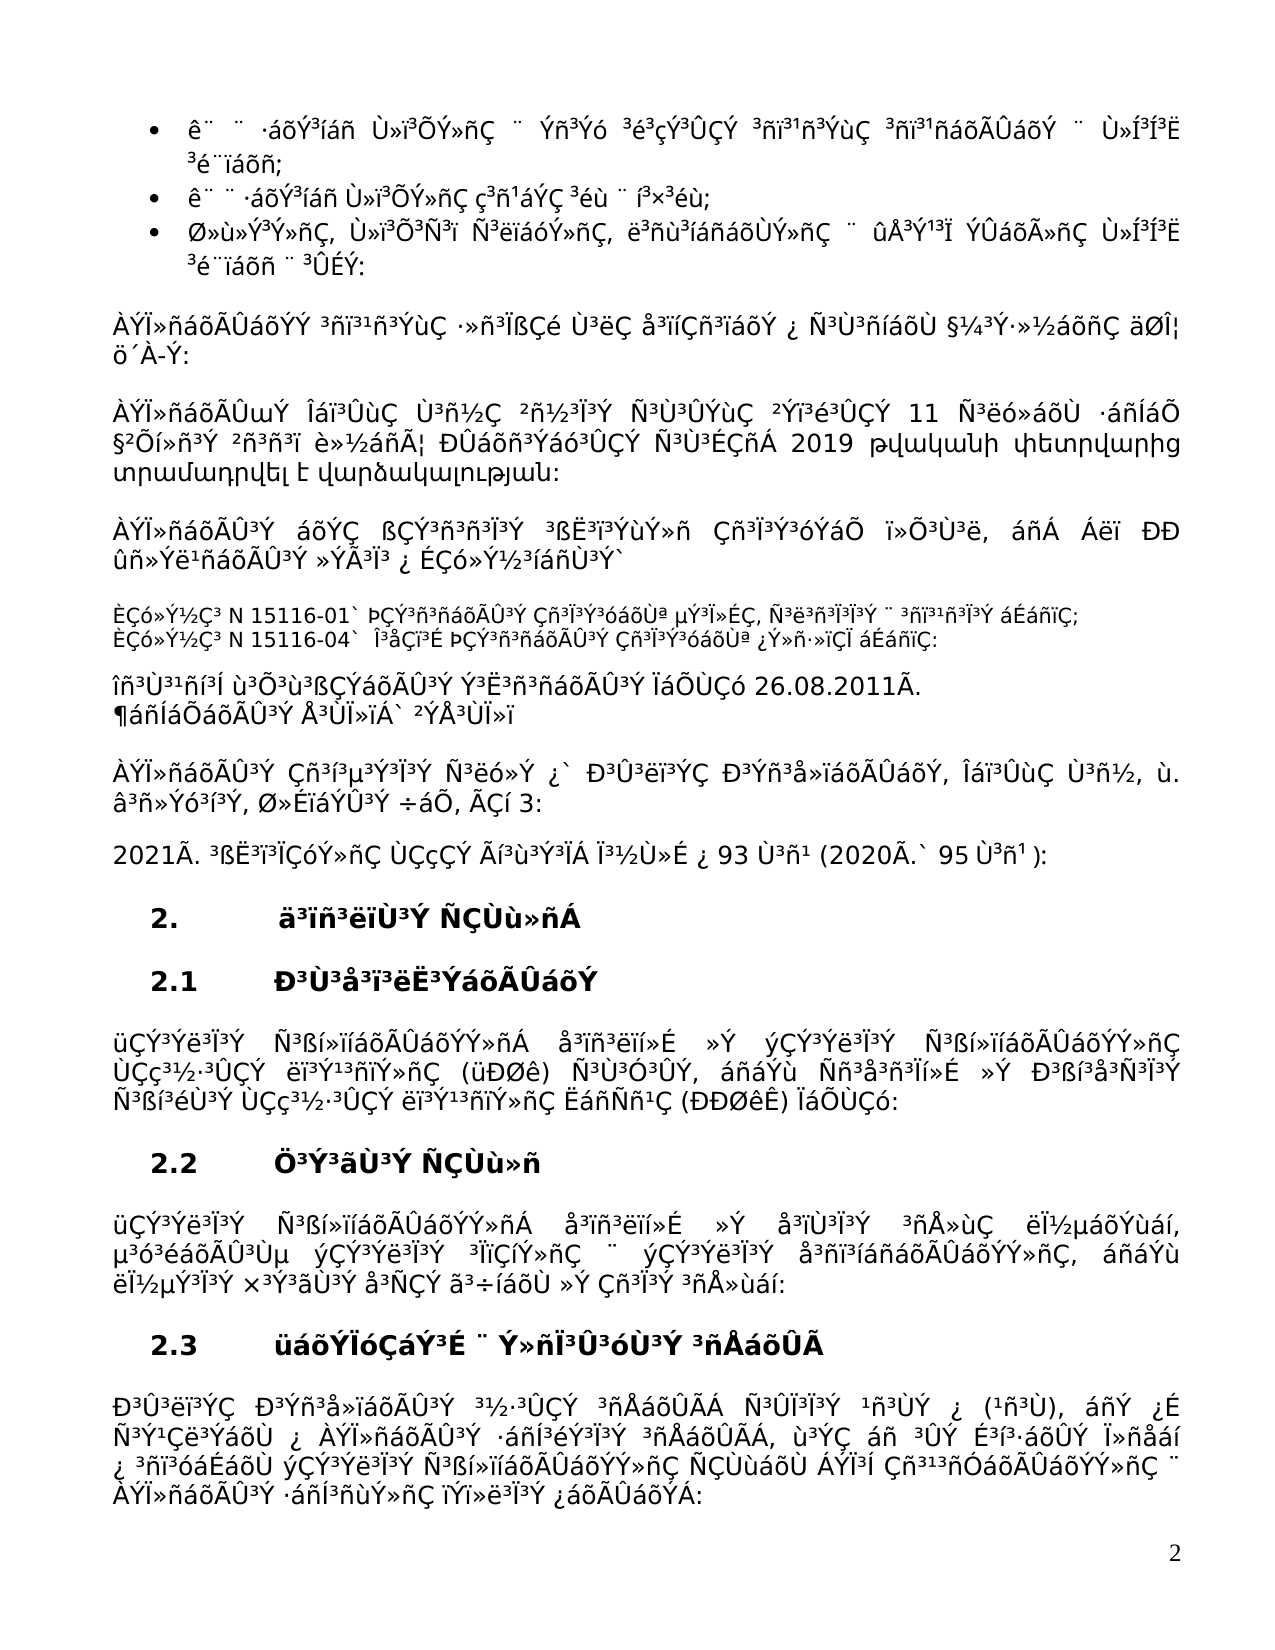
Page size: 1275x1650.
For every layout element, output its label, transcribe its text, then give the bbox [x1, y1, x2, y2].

text ÀÝÏ»ñáõÃÛáõÝÝ ³ñï³¹ñ³ÝùÇ ·»ñ³ÏßÇé Ù³ëÇ å³ïíÇñ³ïáõÝ ¿ Ñ³Ù³ñíáõÙ §¼³Ý·»½áõñÇ äØÎ¦ ö´À-Ý: [112, 312, 1181, 370]
text Ð³Û³ëï³ÝÇ Ð³Ýñ³å»ïáõÃÛ³Ý ³½·³ÛÇÝ ³ñÅáõÛÃÁ Ñ³ÛÏ³Ï³Ý ¹ñ³ÙÝ ¿ (¹ñ³Ù), áñÝ ¿É Ñ³Ý¹Çë³ÝáõÙ ¿ ÀÝÏ»ñáõÃÛ³Ý ·áñÍ³éÝ³Ï³Ý ³ñÅáõÛÃÁ, ù³ÝÇ áñ ³ÛÝ É³í³·áõÛÝ Ï»ñåáí ¿ ³ñï³óáÉáõÙ ýÇÝ³Ýë³Ï³Ý Ñ³ßí»ïíáõÃÛáõÝÝ»ñÇ ÑÇÙùáõÙ ÁÝÏ³Í Çñ³¹³ñÓáõÃÛáõÝÝ»ñÇ ¨ ÀÝÏ»ñáõÃÛ³Ý ·áñÍ³ñùÝ»ñÇ ïÝï»ë³Ï³Ý ¿áõÃÛáõÝÁ: [112, 1394, 1181, 1510]
list ê¨ ¨ ·áõÝ³íáñ Ù»ï³ÕÝ»ñÇ ç³ñ¹áÝÇ ³éù ¨ í³×³éù; [150, 181, 1181, 215]
text üÇÝ³Ýë³Ï³Ý Ñ³ßí»ïíáõÃÛáõÝÝ»ñÁ å³ïñ³ëïí»É »Ý ýÇÝ³Ýë³Ï³Ý Ñ³ßí»ïíáõÃÛáõÝÝ»ñÇ ÙÇç³½·³ÛÇÝ ëï³Ý¹³ñïÝ»ñÇ (üÐØê) Ñ³Ù³Ó³ÛÝ, áñáÝù Ññ³å³ñ³Ïí»É »Ý Ð³ßí³å³Ñ³Ï³Ý Ñ³ßí³éÙ³Ý ÙÇç³½·³ÛÇÝ ëï³Ý¹³ñïÝ»ñÇ ËáñÑñ¹Ç (ÐÐØêÊ) ÏáÕÙÇó: [112, 1029, 1181, 1117]
text îñ³Ù³¹ñí³Í ù³Õ³ù³ßÇÝáõÃÛ³Ý Ý³Ë³ñ³ñáõÃÛ³Ý ÏáÕÙÇó 26.08.2011Ã. [112, 672, 1181, 701]
text 2021Ã. ³ßË³ï³ÏÇóÝ»ñÇ ÙÇçÇÝ Ãí³ù³Ý³ÏÁ Ï³½Ù»É ¿ 93 Ù³ñ¹ (2020Ã.` 95 Ù³ñ¹ ): [112, 837, 1181, 871]
text ÀÝÏ»ñáõÃÛ³Ý áõÝÇ ßÇÝ³ñ³ñ³Ï³Ý ³ßË³ï³ÝùÝ»ñ Çñ³Ï³Ý³óÝáÕ ï»Õ³Ù³ë, áñÁ Áëï ÐÐ ûñ»Ýë¹ñáõÃÛ³Ý »ÝÃ³Ï³ ¿ ÉÇó»Ý½³íáñÙ³Ý` [112, 517, 1181, 575]
list ä³ïñ³ëïÙ³Ý ÑÇÙù»ñÁ [150, 903, 1181, 934]
text üÇÝ³Ýë³Ï³Ý Ñ³ßí»ïíáõÃÛáõÝÝ»ñÁ å³ïñ³ëïí»É »Ý å³ïÙ³Ï³Ý ³ñÅ»ùÇ ëÏ½µáõÝùáí, µ³ó³éáõÃÛ³Ùµ ýÇÝ³Ýë³Ï³Ý ³ÏïÇíÝ»ñÇ ¨ ýÇÝ³Ýë³Ï³Ý å³ñï³íáñáõÃÛáõÝÝ»ñÇ, áñáÝù ëÏ½µÝ³Ï³Ý ×³Ý³ãÙ³Ý å³ÑÇÝ ã³÷íáõÙ »Ý Çñ³Ï³Ý ³ñÅ»ùáí: [112, 1211, 1181, 1299]
text ÀÝÏ»ñáõÃÛ³Ý Çñ³í³µ³Ý³Ï³Ý Ñ³ëó»Ý ¿` Ð³Û³ëï³ÝÇ Ð³Ýñ³å»ïáõÃÛáõÝ, Îáï³ÛùÇ Ù³ñ½, ù. â³ñ»Ýó³í³Ý, Ø»ÉïáÝÛ³Ý ÷áÕ, ÃÇí 3: [112, 760, 1181, 818]
text ÈÇó»Ý½Ç³ N 15116-01` ÞÇÝ³ñ³ñáõÃÛ³Ý Çñ³Ï³Ý³óáõÙª µÝ³Ï»ÉÇ, Ñ³ë³ñ³Ï³Ï³Ý ¨ ³ñï³¹ñ³Ï³Ý áÉáñïÇ; [112, 604, 1181, 628]
list Ø»ù»Ý³Ý»ñÇ, Ù»ï³Õ³Ñ³ï Ñ³ëïáóÝ»ñÇ, ë³ñù³íáñáõÙÝ»ñÇ ¨ ûÅ³Ý¹³Ï ÝÛáõÃ»ñÇ Ù»Í³Í³Ë ³é¨ïáõñ ¨ ³ÛÉÝ: [150, 215, 1181, 283]
list ê¨ ¨ ·áõÝ³íáñ Ù»ï³ÕÝ»ñÇ ¨ Ýñ³Ýó ³é³çÝ³ÛÇÝ ³ñï³¹ñ³ÝùÇ ³ñï³¹ñáõÃÛáõÝ ¨ Ù»Í³Í³Ë ³é¨ïáõñ; [150, 112, 1181, 181]
text ÈÇó»Ý½Ç³ N 15116-04` Î³åÇï³É ÞÇÝ³ñ³ñáõÃÛ³Ý Çñ³Ï³Ý³óáõÙª ¿Ý»ñ·»ïÇÏ áÉáñïÇ: [112, 628, 1181, 653]
list üáõÝÏóÇáÝ³É ¨ Ý»ñÏ³Û³óÙ³Ý ³ñÅáõÛÃ [150, 1331, 1181, 1362]
list Ð³Ù³å³ï³ëË³ÝáõÃÛáõÝ [150, 966, 1181, 998]
text ÀÝÏ»ñáõÃÛաÝ Îáï³ÛùÇ Ù³ñ½Ç ²ñ½³Ï³Ý Ñ³Ù³ÛÝùÇ ²Ýï³é³ÛÇÝ 11 Ñ³ëó»áõÙ ·áñÍáÕ §²Õí»ñ³Ý ²ñ³ñ³ï è»½áñÃ¦ ÐÛáõñ³Ýáó³ÛÇÝ Ñ³Ù³ÉÇñÁ 2019 թվականի փետրվարից տրամադրվել է վարձակալության: [112, 399, 1181, 488]
list Ö³Ý³ãÙ³Ý ÑÇÙù»ñ [150, 1148, 1181, 1180]
text ¶áñÍáÕáõÃÛ³Ý Å³ÙÏ»ïÁ` ²ÝÅ³ÙÏ»ï [112, 701, 1181, 731]
